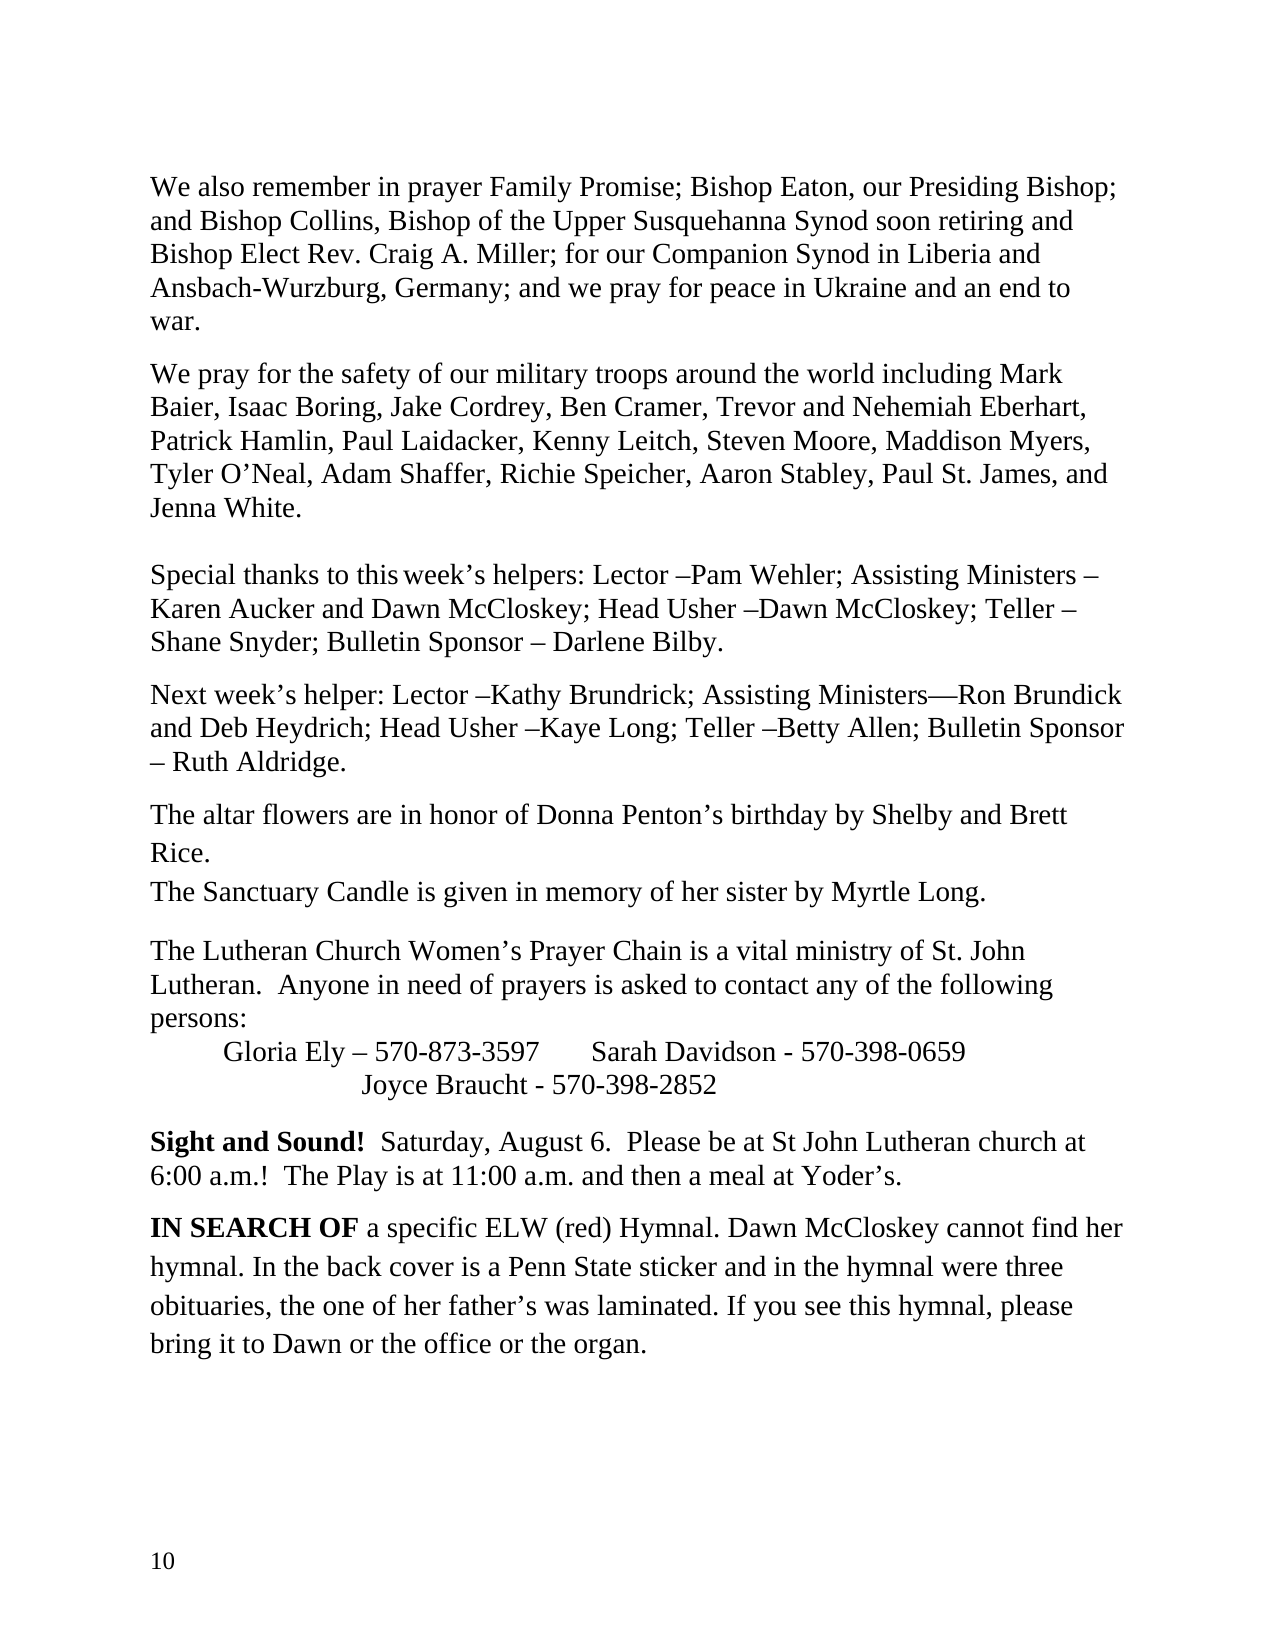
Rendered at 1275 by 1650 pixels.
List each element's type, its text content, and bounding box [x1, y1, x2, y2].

text Special thanks to this week’s helpers: Lector –Pam Wehler; Assisting Ministers –Karen Aucker and Dawn McCloskey; Head Usher –Dawn McCloskey; Teller – Shane Snyder; Bulletin Sponsor – Darlene Bilby. [150, 557, 1125, 658]
text We pray for the safety of our military troops around the world including Mark Baier, Isaac Boring, Jake Cordrey, Ben Cramer, Trevor and Nehemiah Eberhart, Patrick Hamlin, Paul Laidacker, Kenny Leitch, Steven Moore, Maddison Myers, Tyler O’Neal, Adam Shaffer, Richie Speicher, Aaron Stabley, Paul St. James, and Jenna White. [150, 356, 1125, 524]
text We also remember in prayer Family Promise; Bishop Eaton, our Presiding Bishop; and Bishop Collins, Bishop of the Upper Susquehanna Synod soon retiring and Bishop Elect Rev. Craig A. Miller; for our Companion Synod in Liberia and Ansbach-Wurzburg, Germany; and we pray for peace in Ukraine and an end to war. [150, 169, 1125, 337]
text IN SEARCH OF a specific ELW (red) Hymnal. Dawn McCloskey cannot find her hymnal. In the back cover is a Penn State sticker and in the hymnal were three obituaries, the one of her father’s was laminated. If you see this hymnal, please bring it to Dawn or the office or the organ. [150, 1211, 1125, 1360]
text Next week’s helper: Lector –Kathy Brundrick; Assisting Ministers—Ron Brundick and Deb Heydrich; Head Usher –Kaye Long; Teller –Betty Allen; Bulletin Sponsor – Ruth Aldridge. [150, 677, 1125, 778]
text The Lutheran Church Women’s Prayer Chain is a vital ministry of St. John Lutheran. Anyone in need of prayers is asked to contact any of the following persons: [150, 933, 1125, 1034]
text Sight and Sound! Saturday, August 6. Please be at St John Lutheran church at 6:00 a.m.! The Play is at 11:00 a.m. and then a meal at Yoder’s. [150, 1124, 1125, 1191]
text The altar flowers are in honor of Donna Penton’s birthday by Shelby and Brett Rice. [150, 797, 1125, 869]
text The Sanctuary Candle is given in memory of her sister by Myrtle Long. [150, 874, 1125, 907]
text Gloria Ely – 570-873-3597 Sarah Davidson - 570-398-0659 [150, 1034, 1125, 1067]
text Joyce Braucht - 570-398-2852 [150, 1067, 1125, 1101]
